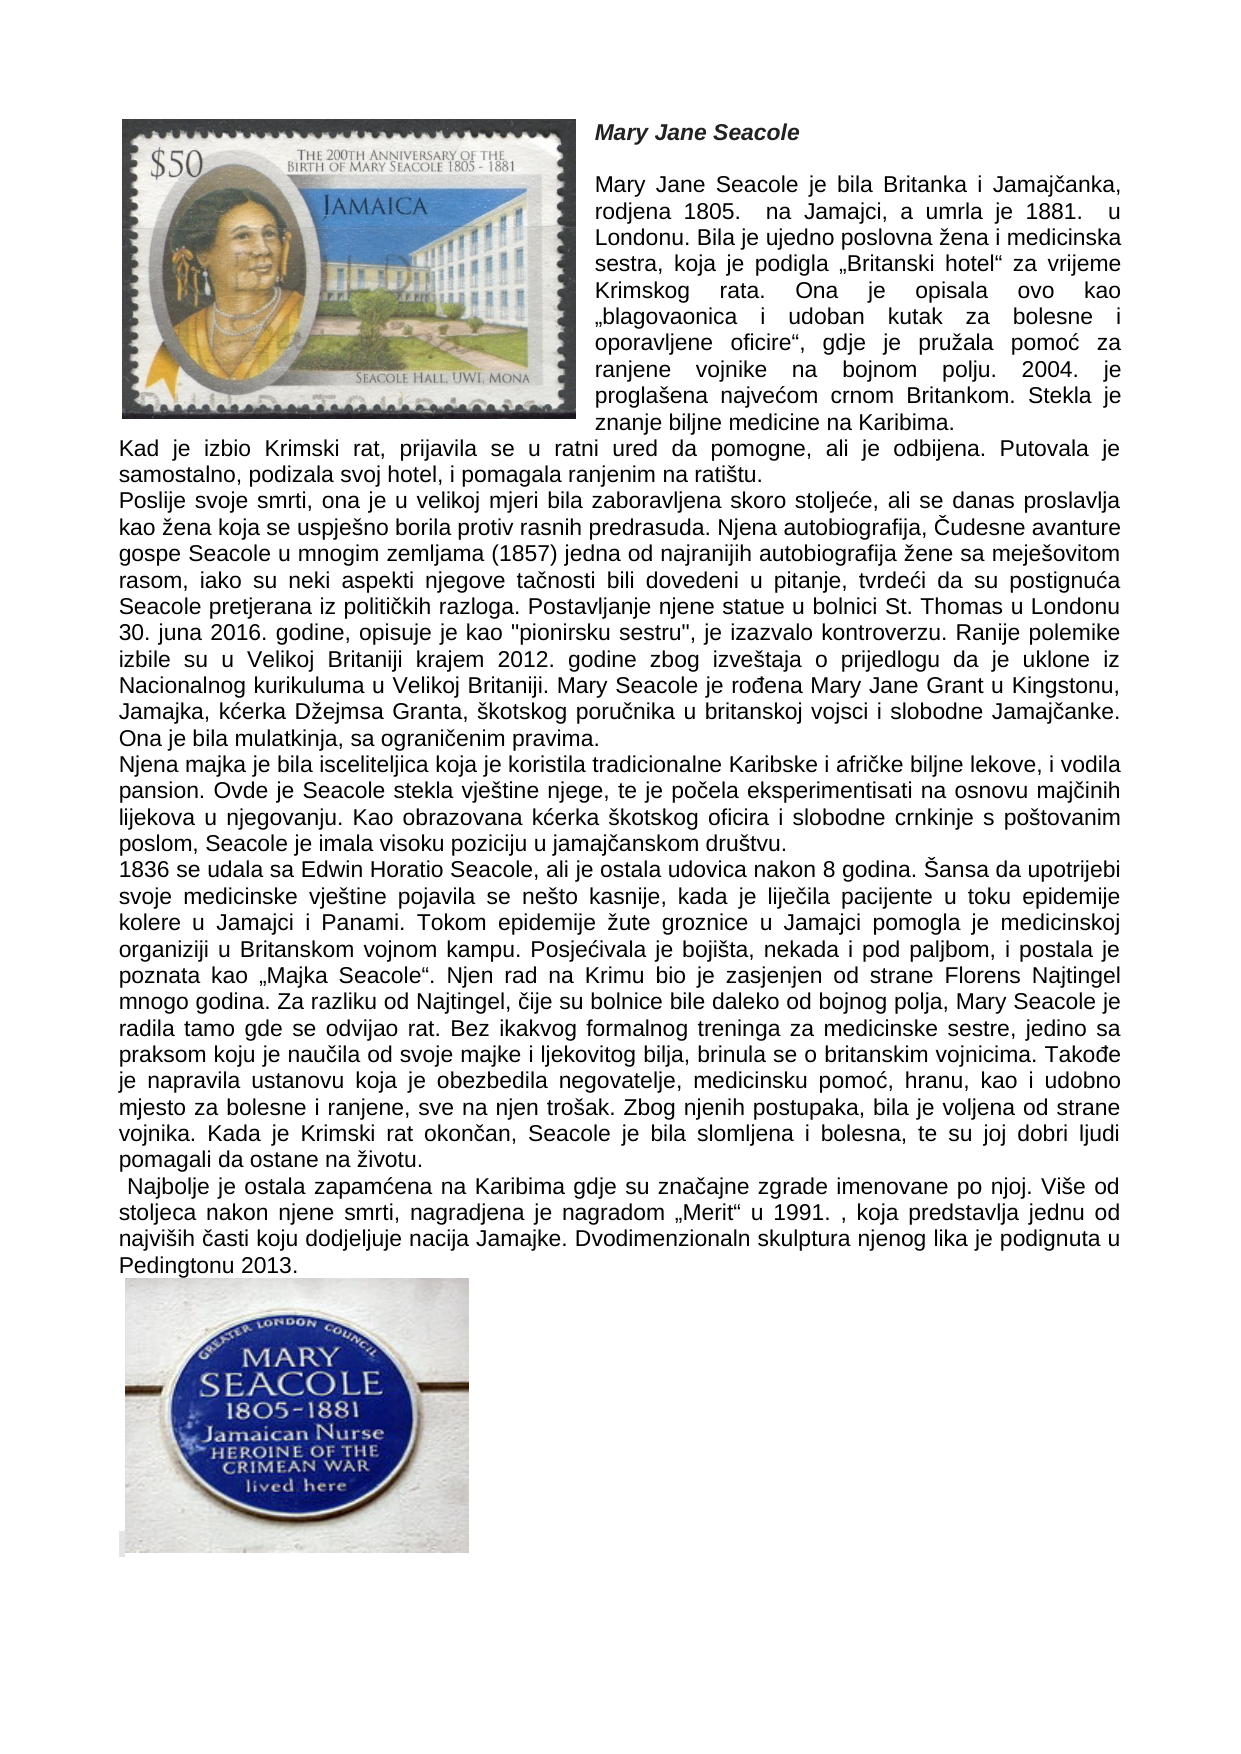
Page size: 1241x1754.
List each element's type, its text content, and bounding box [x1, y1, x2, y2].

text Kad je izbio Krimski rat, prijavila se u ratni ured da pomogne, ali je odbijena. Putovala je samostalno, podizala svoj hotel, i pomagala ranjenim na ratištu. [118, 435, 1122, 487]
text Poslije svoje smrti, ona je u velikoj mjeri bila zaboravljena skoro stoljeće, ali se danas proslavlja kao žena koja se uspješno borila protiv rasnih predrasuda. Njena autobiografija, Čudesne avanture gospe Seacole u mnogim zemljama (1857) jedna od najranijih autobiografija žene sa meješovitom rasom, iako su neki aspekti njegove tačnosti bili dovedeni u pitanje, tvrdeći da su postignuća Seacole pretjerana iz političkih razloga. Postavljanje njene statue u bolnici St. Thomas u Londonu 30. juna 2016. godine, opisuje je kao "pionirsku sestru", je izazvalo kontroverzu. Ranije polemike izbile su u Velikoj Britaniji krajem 2012. godine zbog izveštaja o prijedlogu da je uklone iz Nacionalnog kurikuluma u Velikoj Britaniji. Mary Seacole je rođena Mary Jane Grant u Kingstonu, Jamajka, kćerka Džejmsa Granta, škotskog poručnika u britanskoj vojsci i slobodne Jamajčanke. Ona je bila mulatkinja, sa ograničenim pravima. [118, 487, 1122, 751]
text Najbolje je ostala zapamćena na Karibima gdje su značajne zgrade imenovane po njoj. Više od stoljeca nakon njene smrti, nagradjena je nagradom „Merit“ u 1991. , koja predstavlja jednu od najviših časti koju dodjeljuje nacija Jamajke. Dvodimenzionaln skulptura njenog lika je podignuta u Pedingtonu 2013. [118, 1173, 1122, 1278]
picture [125, 1278, 469, 1553]
text Njena majka je bila isceliteljica koja je koristila tradicionalne Karibske i afričke biljne lekove, i vodila pansion. Ovde je Seacole stekla vještine njege, te je počela eksperimentisati na osnovu majčinih lijekova u njegovanju. Kao obrazovana kćerka škotskog oficira i slobodne crnkinje s poštovanim poslom, Seacole je imala visoku poziciju u jamajčanskom društvu. [118, 751, 1122, 856]
text Mary Jane Seacole [118, 118, 1122, 145]
text 1836 se udala sa Edwin Horatio Seacole, ali je ostala udovica nakon 8 godina. Šansa da upotrijebi svoje medicinske vještine pojavila se nešto kasnije, kada je liječila pacijente u toku epidemije kolere u Jamajci i Panami. Tokom epidemije žute groznice u Jamajci pomogla je medicinskoj organiziji u Britanskom vojnom kampu. Posjećivala je bojišta, nekada i pod paljbom, i postala je poznata kao „Majka Seacole“. Njen rad na Krimu bio je zasjenjen od strane Florens Najtingel mnogo godina. Za razliku od Najtingel, čije su bolnice bile daleko od bojnog polja, Mary Seacole je radila tamo gde se odvijao rat. Bez ikakvog formalnog treninga za medicinske sestre, jedino sa praksom koju je naučila od svoje majke i ljekovitog bilja, brinula se o britanskim vojnicima. Takođe je napravila ustanovu koja je obezbedila negovatelje, medicinsku pomoć, hranu, kao i udobno mjesto za bolesne i ranjene, sve na njen trošak. Zbog njenih postupaka, bila je voljena od strane vojnika. Kada je Krimski rat okončan, Seacole je bila slomljena i bolesna, te su joj dobri ljudi pomagali da ostane na životu. [118, 856, 1122, 1173]
picture [122, 119, 576, 419]
